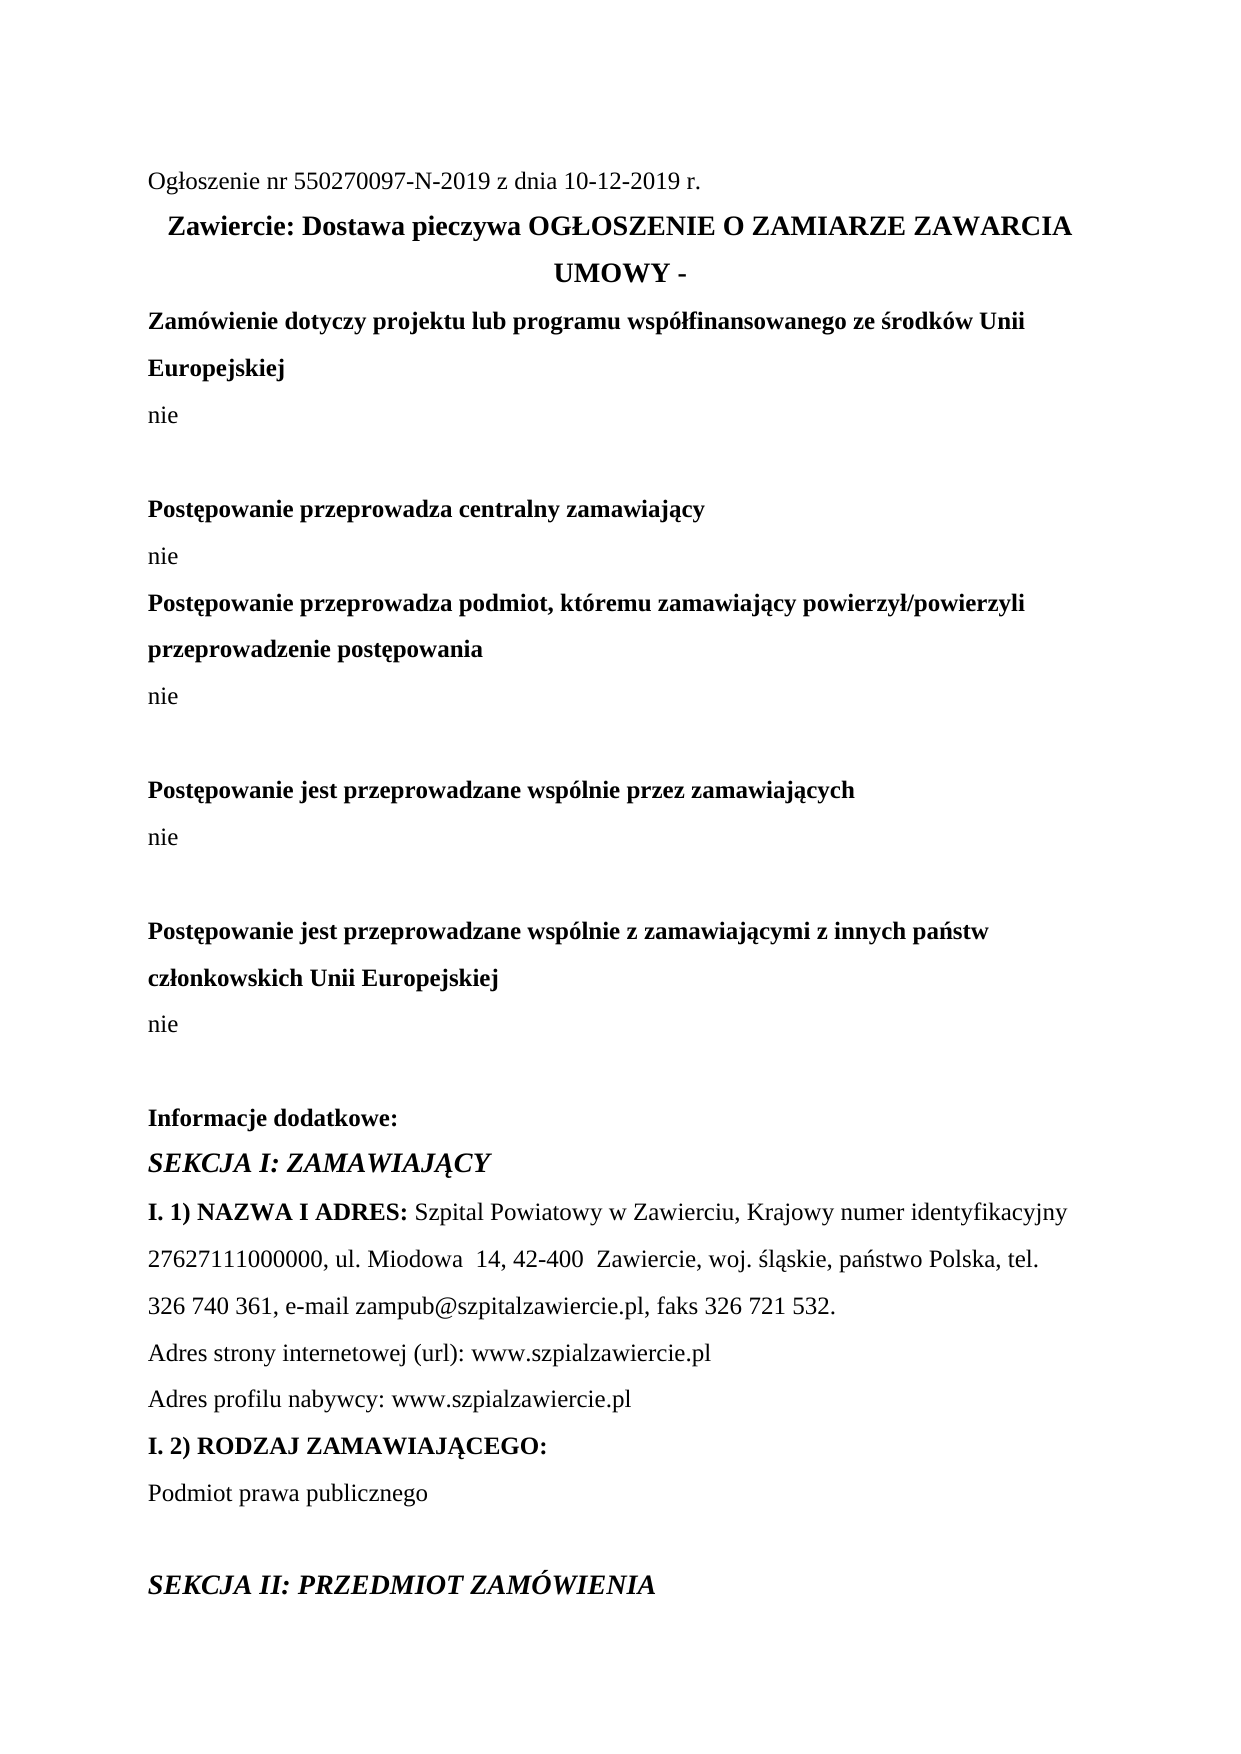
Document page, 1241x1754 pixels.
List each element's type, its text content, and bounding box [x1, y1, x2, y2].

text I. 2) RODZAJ ZAMAWIAJĄCEGO: [148, 1413, 1093, 1460]
text Informacje dodatkowe: [148, 1038, 1093, 1132]
text Postępowanie przeprowadza centralny zamawiający [148, 429, 1093, 523]
text I. 1) NAZWA I ADRES: Szpital Powiatowy w Zawierciu, Krajowy numer identyfikacyjny 27627111000000, ul. Miodowa 14, 42-400 Zawiercie, woj. śląskie, państwo Polska, tel. 326 740 361, e-mail zampub@szpitalzawiercie.pl, faks 326 721 532. Adres strony internetowej (url): www.szpialzawiercie.pl Adres profilu nabywcy: www.szpialzawiercie.pl [148, 1179, 1093, 1413]
text Postępowanie jest przeprowadzane wspólnie przez zamawiających [148, 710, 1093, 804]
text nie [148, 991, 1093, 1038]
text nie [148, 663, 1093, 710]
text Ogłoszenie nr 550270097-N-2019 z dnia 10-12-2019 r. [148, 148, 1093, 194]
text Postępowanie przeprowadza podmiot, któremu zamawiający powierzył/powierzyli przeprowadzenie postępowania [148, 569, 1093, 663]
text nie [148, 382, 1093, 429]
text nie [148, 804, 1093, 851]
text Zawiercie: Dostawa pieczywa OGŁOSZENIE O ZAMIARZE ZAWARCIA UMOWY - [148, 194, 1093, 288]
text Podmiot prawa publicznego [148, 1460, 1093, 1507]
text Zamówienie dotyczy projektu lub programu współfinansowanego ze środków Unii Europejskiej [148, 288, 1093, 382]
text SEKCJA II: PRZEDMIOT ZAMÓWIENIA [148, 1554, 1093, 1601]
text SEKCJA I: ZAMAWIAJĄCY [148, 1132, 1093, 1179]
text Postępowanie jest przeprowadzane wspólnie z zamawiającymi z innych państw członkowskich Unii Europejskiej [148, 851, 1093, 991]
text nie [148, 523, 1093, 569]
